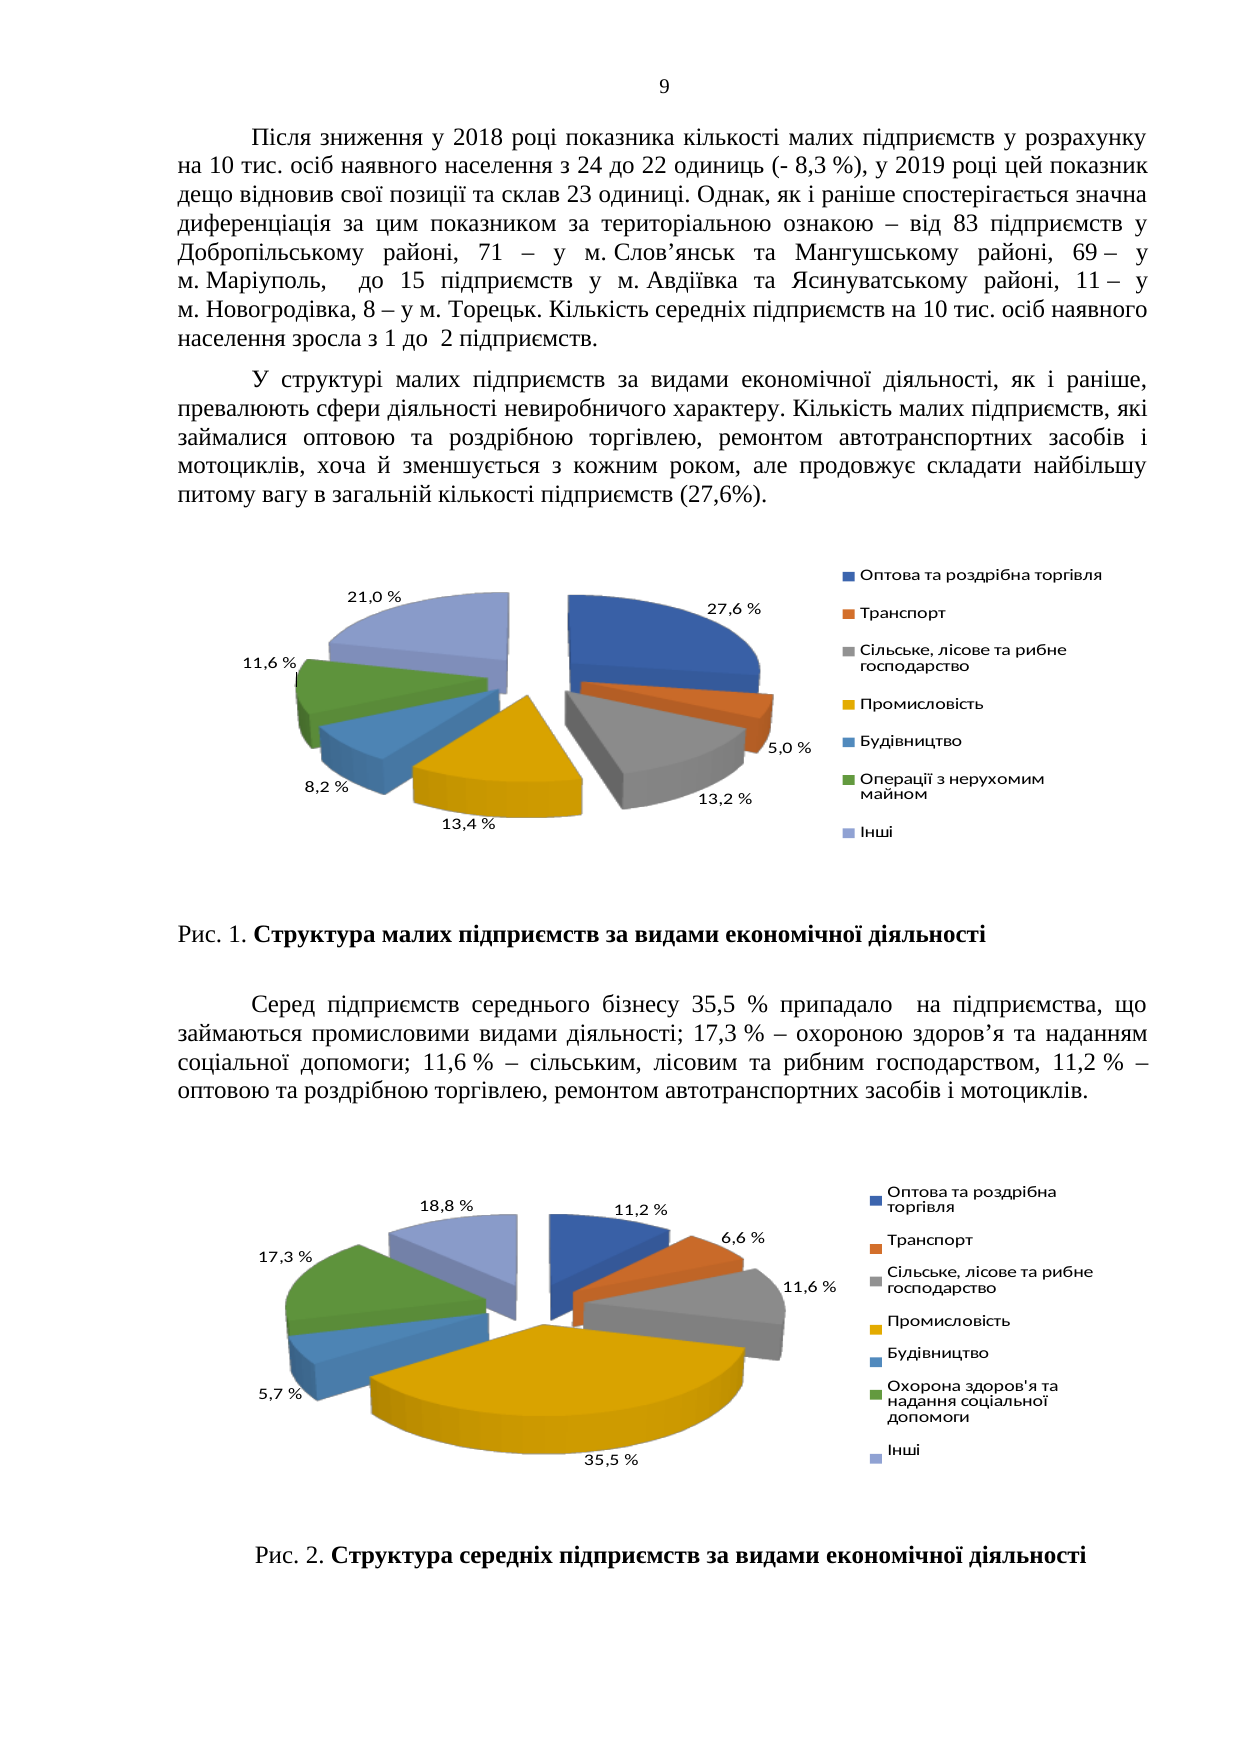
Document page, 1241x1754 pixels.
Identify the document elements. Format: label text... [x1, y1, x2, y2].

text Рис. 2. Структура середніх підприємств за видами економічної діяльності [177, 1541, 1148, 1569]
text Після зниження у 2018 році показника кількості малих підприємств у розрахунку на 10 тис. осіб наявного населення з 24 до 22 одиниць (- 8,3 %), у 2019 році цей показник дещо відновив свої позиції та склав 23 одиниці. Однак, як і раніше спостерігається значна диференціація за цим показником за територіальною ознакою – від 83 підприємств у Добропільському районі, 71 – у м. Слов’янськ та Мангушському районі, 69 – у м. Маріуполь, до 15 підприємств у м. Авдіївка та Ясинуватському районі, 11 – у м. Новогродівка, 8 – у м. Торецьк. Кількість середніх підприємств на 10 тис. осіб наявного населення зросла з 1 до 2 підприємств. [177, 122, 1148, 352]
text Рис. 1. Структура малих підприємств за видами економічної діяльності [177, 919, 1148, 948]
text У структурі малих підприємств за видами економічної діяльності, як і раніше, превалюють сфери діяльності невиробничого характеру. Кількість малих підприємств, які займалися оптовою та роздрібною торгівлею, ремонтом автотранспортних засобів і мотоциклів, хоча й зменшується з кожним роком, але продовжує складати найбільшу питому вагу в загальній кількості підприємств (27,6%). [177, 364, 1148, 508]
text Серед підприємств середнього бізнесу 35,5 % припадало на підприємства, що займаються промисловими видами діяльності; 17,3 % – охороною здоров’я та наданням соціальної допомоги; 11,6 % – сільським, лісовим та рибним господарством, 11,2 % – оптовою та роздрібною торгівлею, ремонтом автотранспортних засобів і мотоциклів. [177, 989, 1148, 1104]
